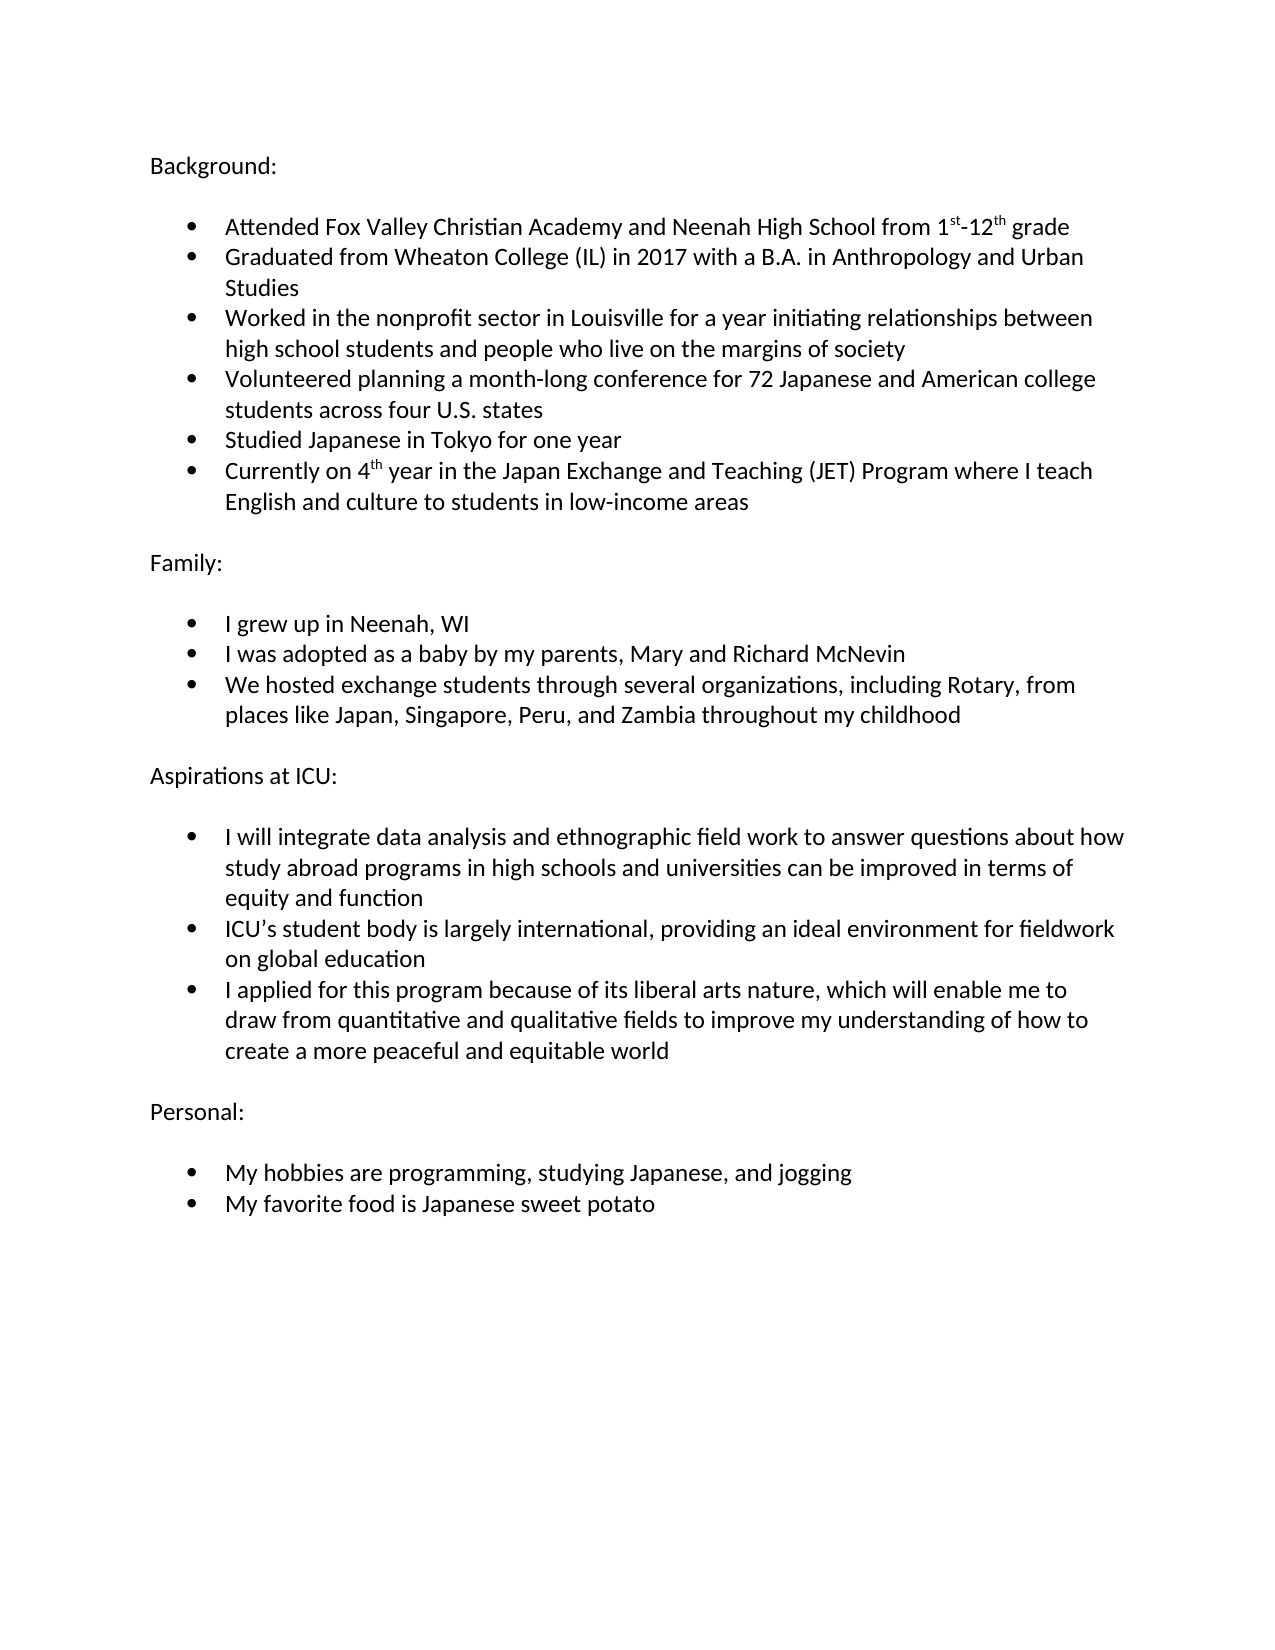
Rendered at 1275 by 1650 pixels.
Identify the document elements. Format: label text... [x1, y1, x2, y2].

list We hosted exchange students through several organizations, including Rotary, from places like Japan, Singapore, Peru, and Zambia throughout my childhood [187, 669, 1125, 730]
list I applied for this program because of its liberal arts nature, which will enable me to draw from quantitative and qualitative fields to improve my understanding of how to create a more peaceful and equitable world [187, 974, 1125, 1066]
list Studied Japanese in Tokyo for one year [187, 425, 1125, 455]
list I was adopted as a baby by my parents, Mary and Richard McNevin [187, 638, 1125, 669]
list Graduated from Wheaton College (IL) in 2017 with a B.A. in Anthropology and Urban Studies [187, 242, 1125, 303]
list My favorite food is Japanese sweet potato [187, 1188, 1125, 1218]
list I will integrate data analysis and ethnographic field work to answer questions about how study abroad programs in high schools and universities can be improved in terms of equity and function [187, 821, 1125, 913]
text Family: [150, 547, 1125, 577]
list Attended Fox Valley Christian Academy and Neenah High School from 1st-12th grade [187, 211, 1125, 242]
list I grew up in Neenah, WI [187, 608, 1125, 638]
list Volunteered planning a month-long conference for 72 Japanese and American college students across four U.S. states [187, 364, 1125, 425]
text Personal: [150, 1096, 1125, 1127]
list Worked in the nonprofit sector in Louisville for a year initiating relationships between high school students and people who live on the margins of society [187, 303, 1125, 364]
text Aspirations at ICU: [150, 760, 1125, 791]
list Currently on 4th year in the Japan Exchange and Teaching (JET) Program where I teach English and culture to students in low-income areas [187, 455, 1125, 516]
text Background: [150, 150, 1125, 181]
list My hobbies are programming, studying Japanese, and jogging [187, 1157, 1125, 1188]
list ICU’s student body is largely international, providing an ideal environment for fieldwork on global education [187, 913, 1125, 974]
